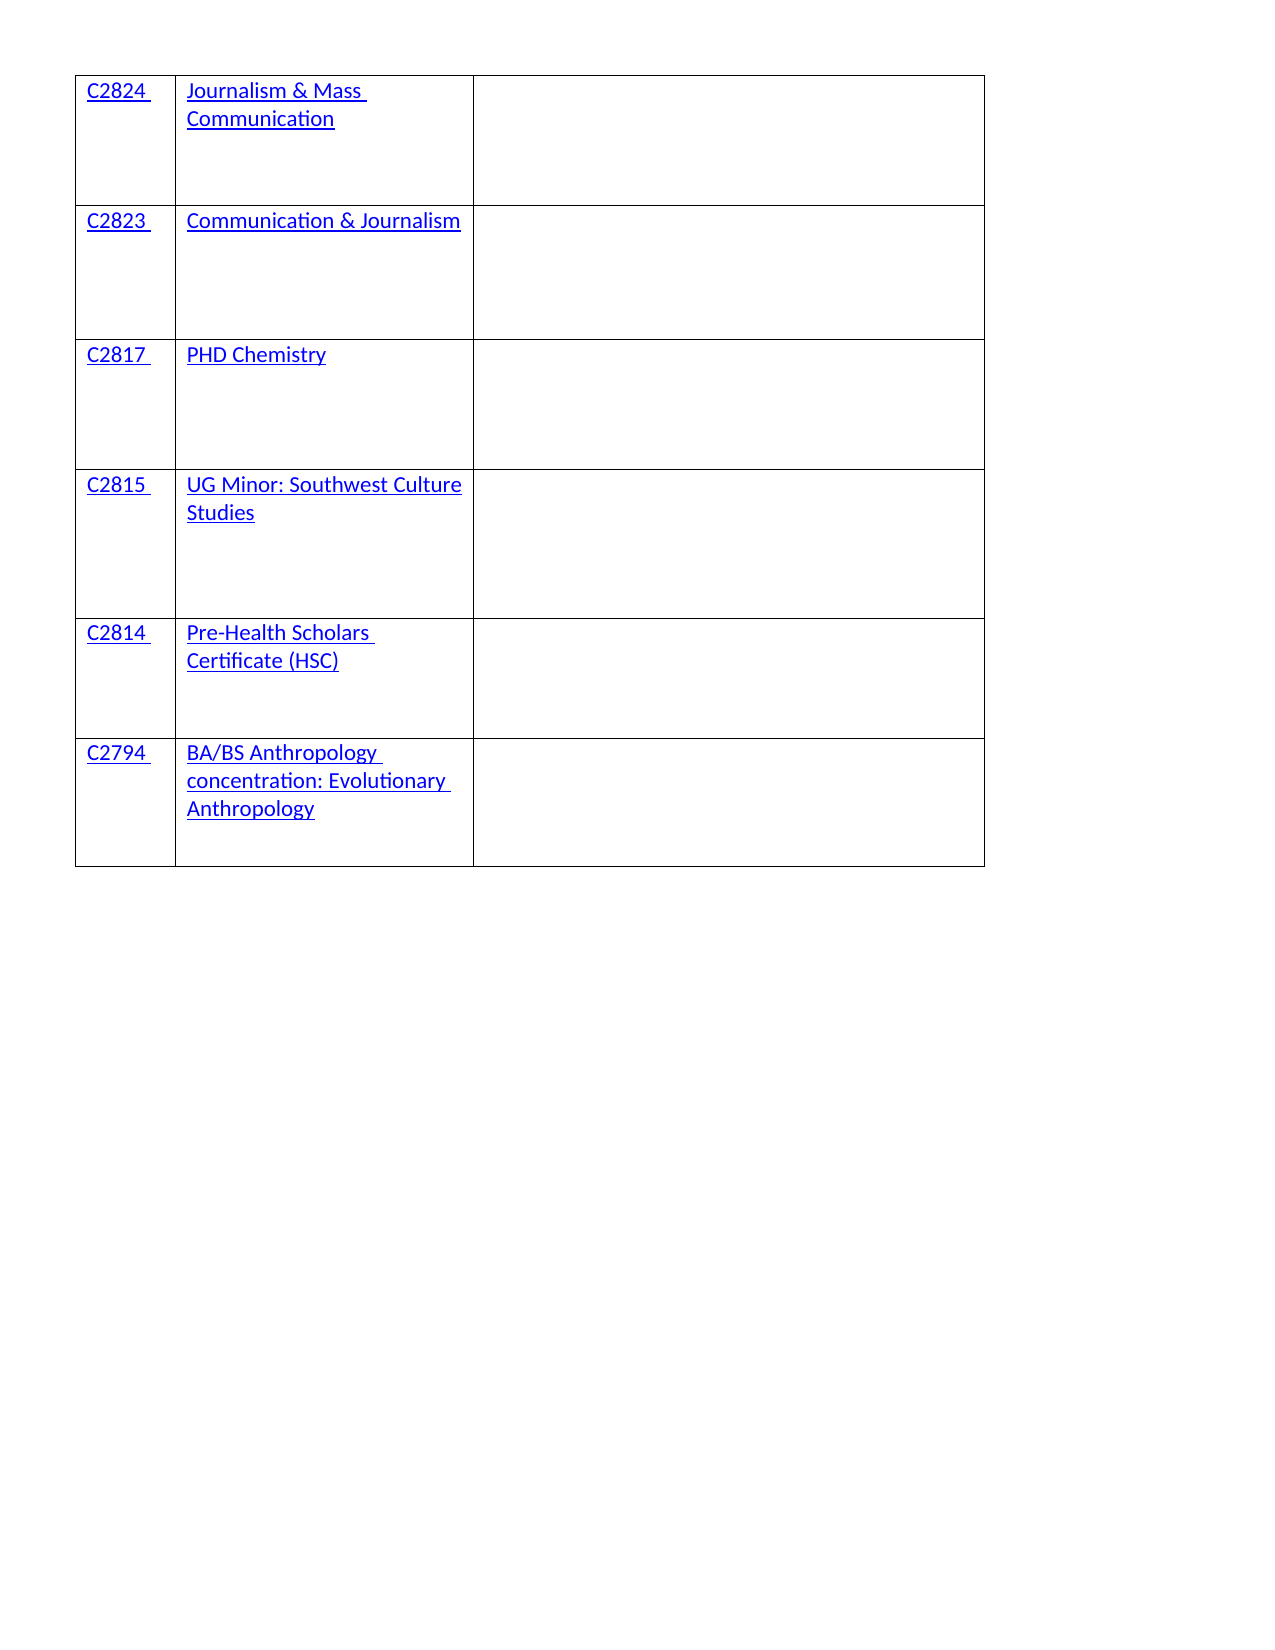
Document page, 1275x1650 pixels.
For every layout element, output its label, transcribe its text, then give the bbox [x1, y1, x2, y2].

table_cell UG Minor: Southwest Culture Studies [176, 470, 473, 617]
table_cell [474, 76, 984, 205]
table_cell Communication & Journalism [176, 206, 473, 339]
table_cell [474, 619, 984, 737]
table_cell Pre-Health Scholars Certificate (HSC) [176, 619, 473, 737]
table_cell [474, 470, 984, 617]
table_cell C2817 [76, 340, 175, 469]
table_cell [474, 206, 984, 339]
table_cell C2823 [76, 206, 175, 339]
table_cell PHD Chemistry [176, 340, 473, 469]
table_cell C2815 [76, 470, 175, 617]
table_cell C2794 [76, 739, 175, 866]
table_cell C2814 [76, 619, 175, 737]
table_cell [474, 340, 984, 469]
table_cell BA/BS Anthropology concentration: Evolutionary Anthropology [176, 739, 473, 866]
table_cell Journalism & Mass Communication [176, 76, 473, 205]
table_cell C2824 [76, 76, 175, 205]
table_cell [474, 739, 984, 866]
